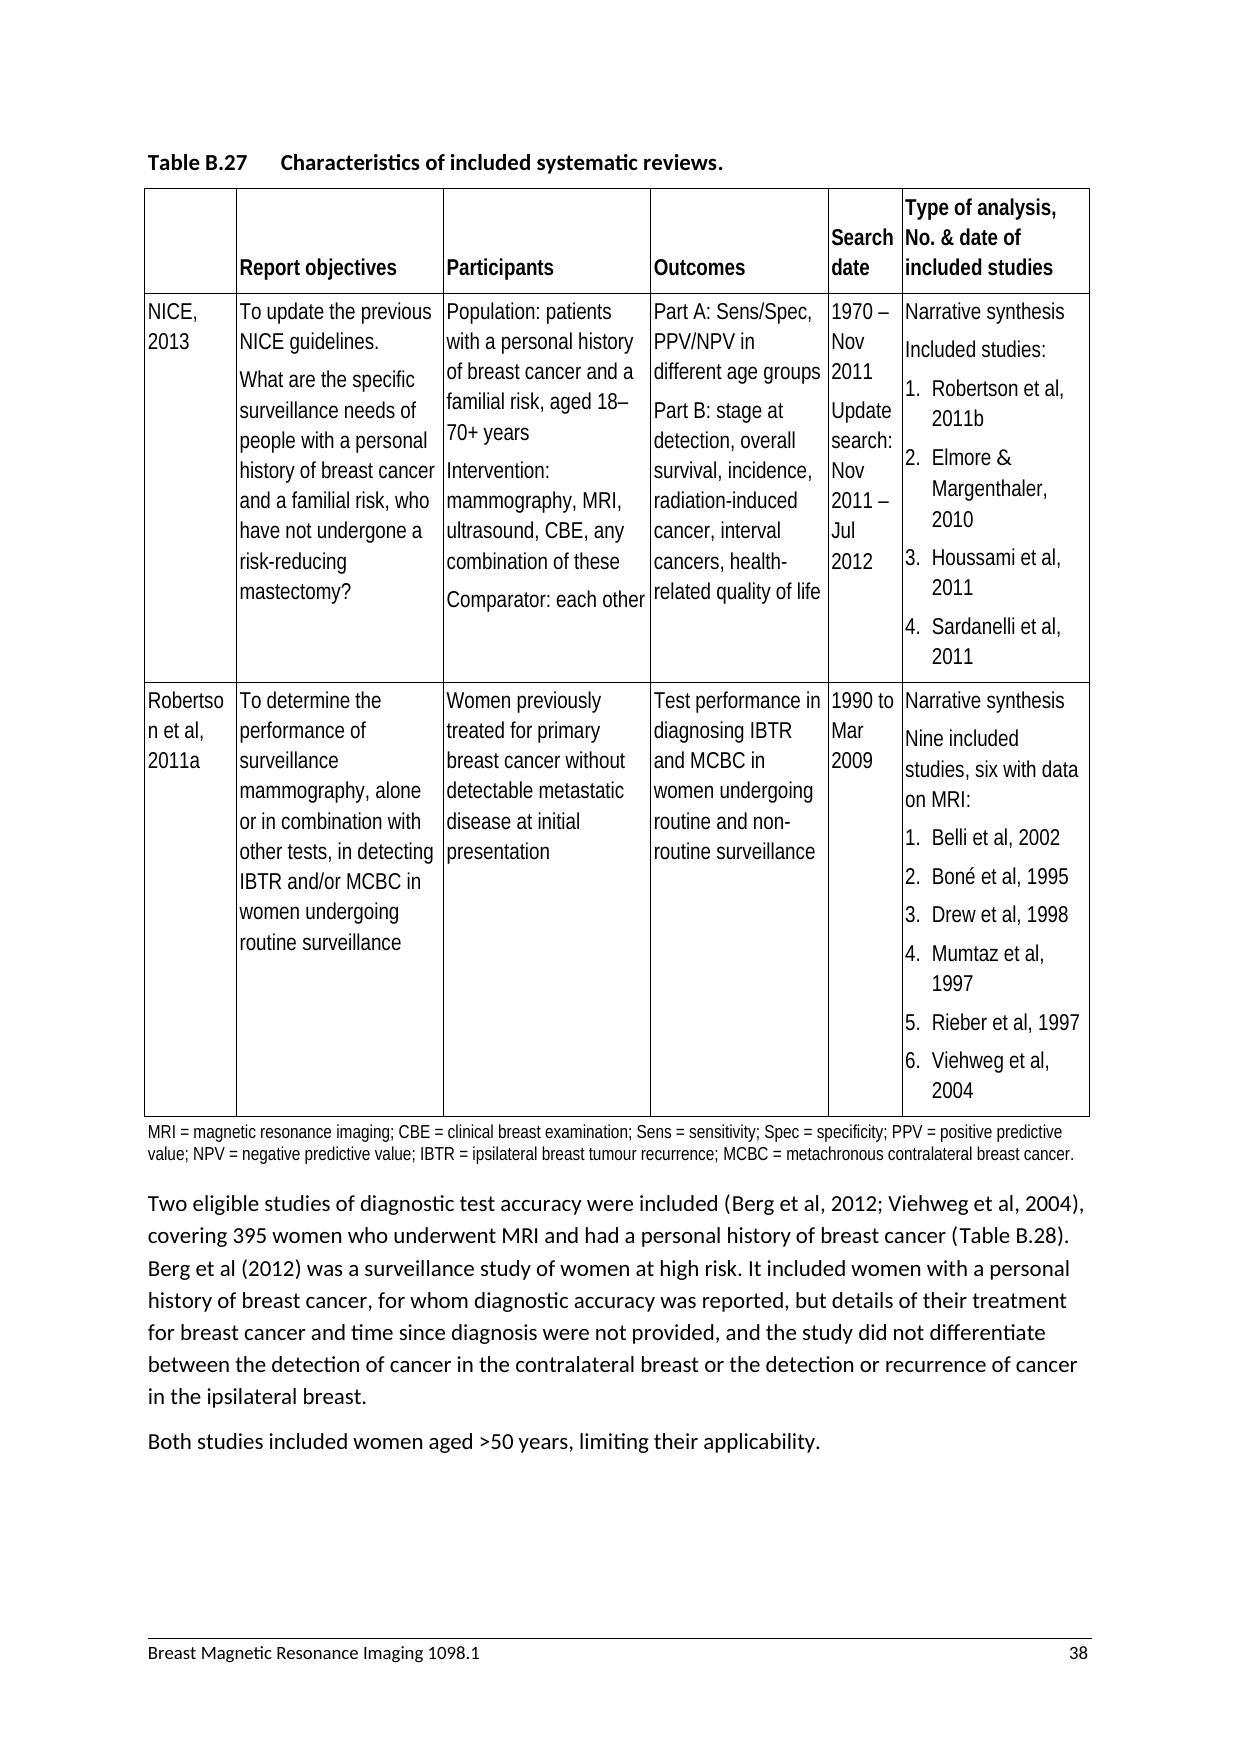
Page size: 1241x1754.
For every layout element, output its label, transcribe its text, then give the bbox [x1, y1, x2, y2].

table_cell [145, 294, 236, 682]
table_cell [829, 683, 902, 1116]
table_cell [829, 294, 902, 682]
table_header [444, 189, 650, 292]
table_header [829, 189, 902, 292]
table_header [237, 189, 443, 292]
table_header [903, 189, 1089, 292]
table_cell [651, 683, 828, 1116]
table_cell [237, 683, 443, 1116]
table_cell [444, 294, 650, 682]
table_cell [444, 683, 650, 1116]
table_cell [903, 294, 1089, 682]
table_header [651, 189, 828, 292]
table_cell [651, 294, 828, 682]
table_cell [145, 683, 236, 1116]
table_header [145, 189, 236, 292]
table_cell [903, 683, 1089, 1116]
text MRI = magnetic resonance imaging; CBE = clinical breast examination; Sens = sensitivity; Spec = specificity; PPV = positive predictive value; NPV = negative predictive value; IBTR = ipsilateral breast tumour recurrence; MCBC = metachronous contralateral breast cancer. [148, 1121, 1092, 1164]
text Both studies included women aged >50 years, limiting their applicability. [148, 1427, 1092, 1455]
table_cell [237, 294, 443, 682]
